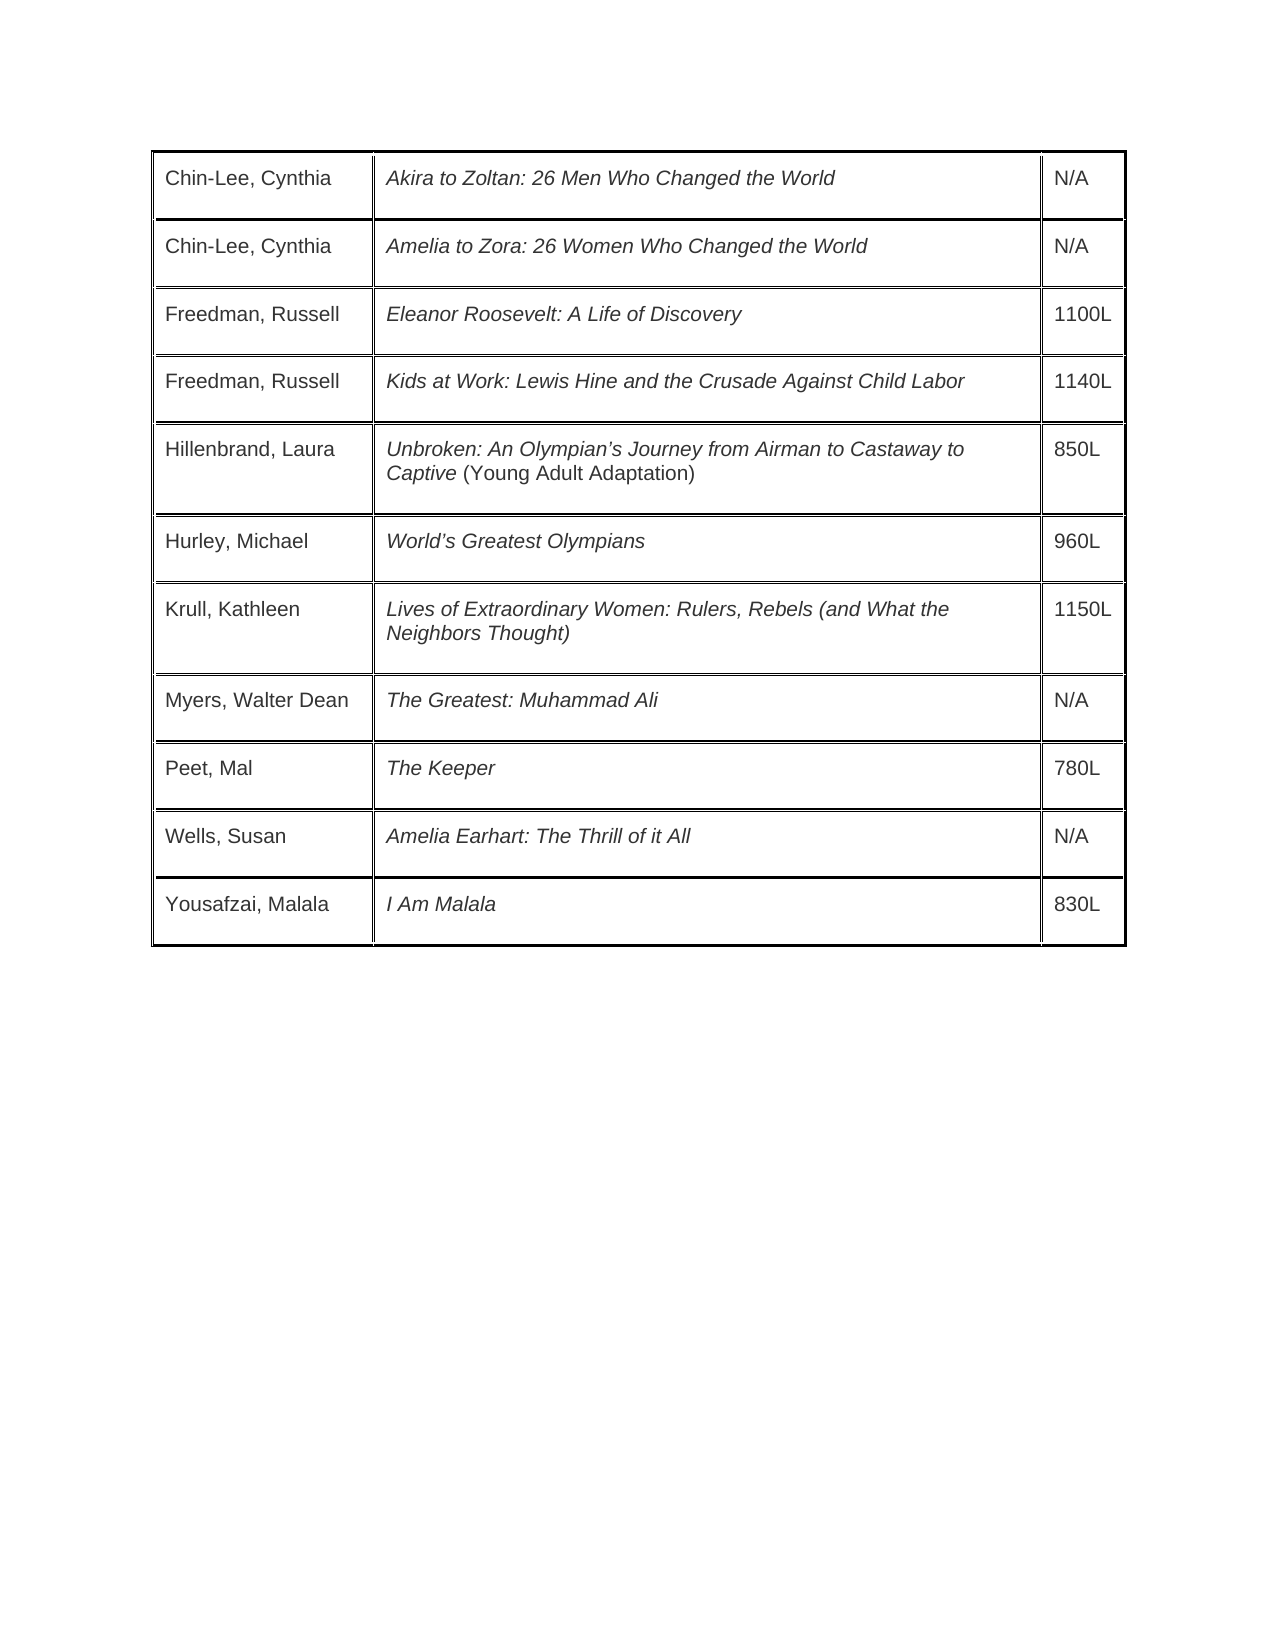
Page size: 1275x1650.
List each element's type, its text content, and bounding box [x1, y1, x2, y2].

table_cell Amelia to Zora: 26 Women Who Changed the World [375, 221, 1040, 286]
table_cell World’s Greatest Olympians [375, 517, 1040, 581]
table_cell Eleanor Roosevelt: A Life of Discovery [375, 289, 1040, 353]
table_cell Yousafzai, Malala [154, 876, 374, 944]
table_cell 830L [1041, 876, 1124, 944]
table_cell N/A [1043, 808, 1125, 876]
table_cell The Keeper [375, 744, 1040, 808]
table_cell Freedman, Russell [154, 354, 372, 421]
table_cell 1140L [1043, 354, 1125, 421]
table_cell Wells, Susan [154, 808, 372, 876]
table_cell Hurley, Michael [154, 513, 372, 581]
table_cell Akira to Zoltan: 26 Men Who Changed the World [374, 153, 1041, 218]
table_cell Krull, Kathleen [152, 581, 374, 673]
table_cell Myers, Walter Dean [152, 673, 374, 740]
table_cell Chin-Lee, Cynthia [152, 218, 372, 286]
table_cell 1100L [1041, 286, 1126, 353]
table_cell I Am Malala [374, 879, 1041, 944]
table_cell N/A [1041, 153, 1124, 218]
table_cell 780L [1043, 740, 1125, 808]
table_cell The Greatest: Muhammad Ali [375, 676, 1040, 740]
table_cell Hillenbrand, Laura [154, 421, 372, 513]
table_cell 850L [1043, 421, 1125, 513]
table_cell 960L [1043, 513, 1125, 581]
table_cell N/A [1043, 218, 1126, 286]
table_cell Peet, Mal [154, 740, 372, 808]
table_cell Freedman, Russell [152, 286, 374, 353]
table_cell Unbroken: An Olympian’s Journey from Airman to Castaway to Captive (Young Adult Adaptation) [375, 425, 1040, 513]
table_cell N/A [1041, 673, 1126, 740]
table_cell Chin-Lee, Cynthia [154, 153, 374, 218]
table_cell Kids at Work: Lewis Hine and the Crusade Against Child Labor [375, 357, 1040, 421]
table_cell Amelia Earhart: The Thrill of it All [375, 812, 1040, 876]
table_cell Lives of Extraordinary Women: Rulers, Rebels (and What the Neighbors Thought) [375, 584, 1040, 673]
table_cell 1150L [1041, 581, 1126, 673]
